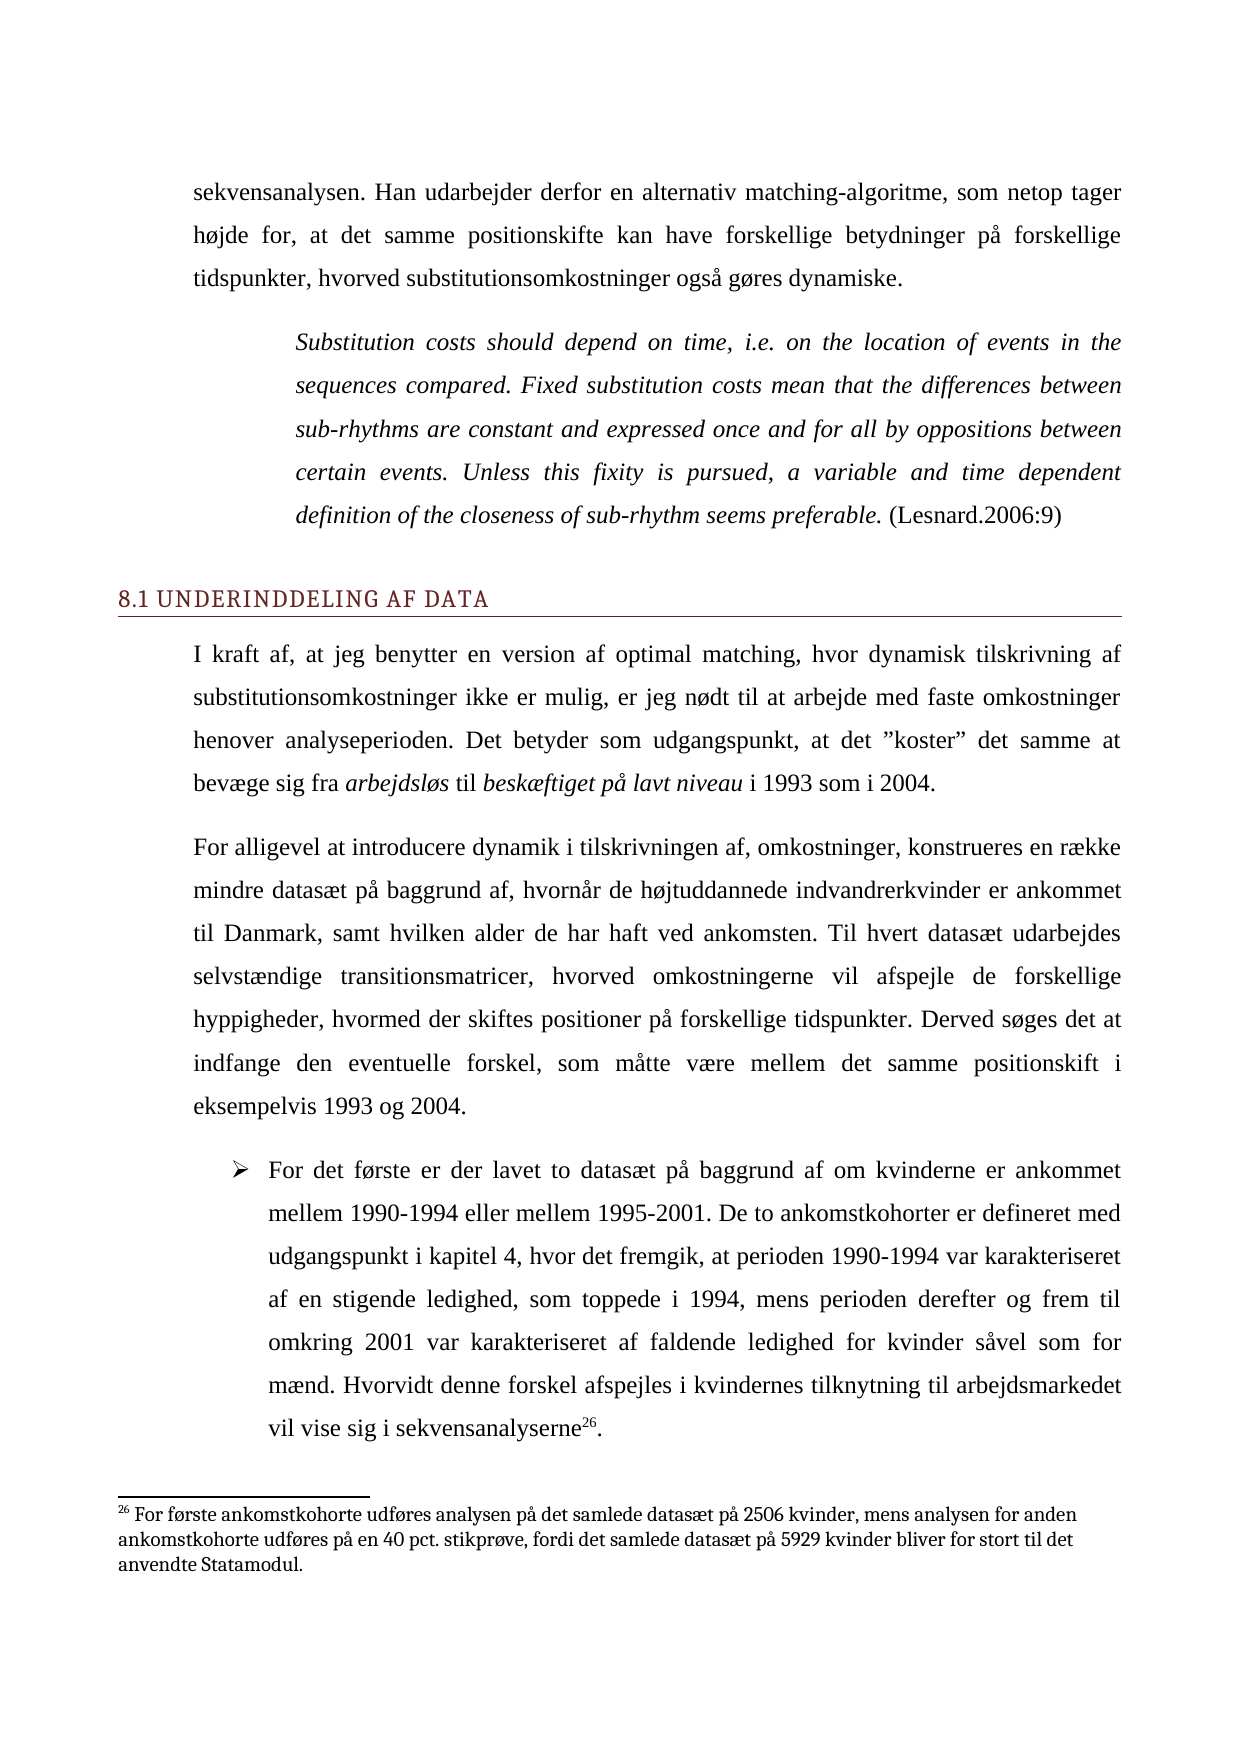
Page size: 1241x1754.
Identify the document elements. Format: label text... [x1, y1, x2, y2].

text I kraft af, at jeg benytter en version af optimal matching, hvor dynamisk tilskrivning af substitutionsomkostninger ikke er mulig, er jeg nødt til at arbejde med faste omkostninger henover analyseperioden. Det betyder som udgangspunkt, at det ”koster” det samme at bevæge sig fra arbejdsløs til beskæftiget på lavt niveau i 1993 som i 2004. [193, 639, 1122, 797]
list For det første er der lavet to datasæt på baggrund af om kvinderne er ankommet mellem 1990-1994 eller mellem 1995-2001. De to ankomstkohorter er defineret med udgangspunkt i kapitel 4, hvor det fremgik, at perioden 1990-1994 var karakteriseret af en stigende ledighed, som toppede i 1994, mens perioden derefter og frem til omkring 2001 var karakteriseret af faldende ledighed for kvinder såvel som for mænd. Hvorvidt denne forskel afspejles i kvindernes tilknytning til arbejdsmarkedet vil vise sig i sekvensanalyserne. [231, 1155, 1122, 1442]
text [193, 177, 1122, 292]
text Substitution costs should depend on time, i.e. on the location of events in the sequences compared. Fixed substitution costs mean that the differences between sub-rhythms are constant and expressed once and for all by oppositions between certain events. Unless this fixity is pursued, a variable and time dependent definition of the closeness of sub-rhythm seems preferable. (Lesnard.2006:9) [295, 327, 1122, 529]
subtitle 8.1 Underinddeling af data [118, 585, 1122, 616]
text For alligevel at introducere dynamik i tilskrivningen af, omkostninger, konstrueres en række mindre datasæt på baggrund af, hvornår de højtuddannede indvandrerkvinder er ankommet til Danmark, samt hvilken alder de har haft ved ankomsten. Til hvert datasæt udarbejdes selvstændige transitionsmatricer, hvorved omkostningerne vil afspejle de forskellige hyppigheder, hvormed der skiftes positioner på forskellige tidspunkter. Derved søges det at indfange den eventuelle forskel, som måtte være mellem det samme positionskift i eksempelvis 1993 og 2004. [193, 832, 1122, 1119]
